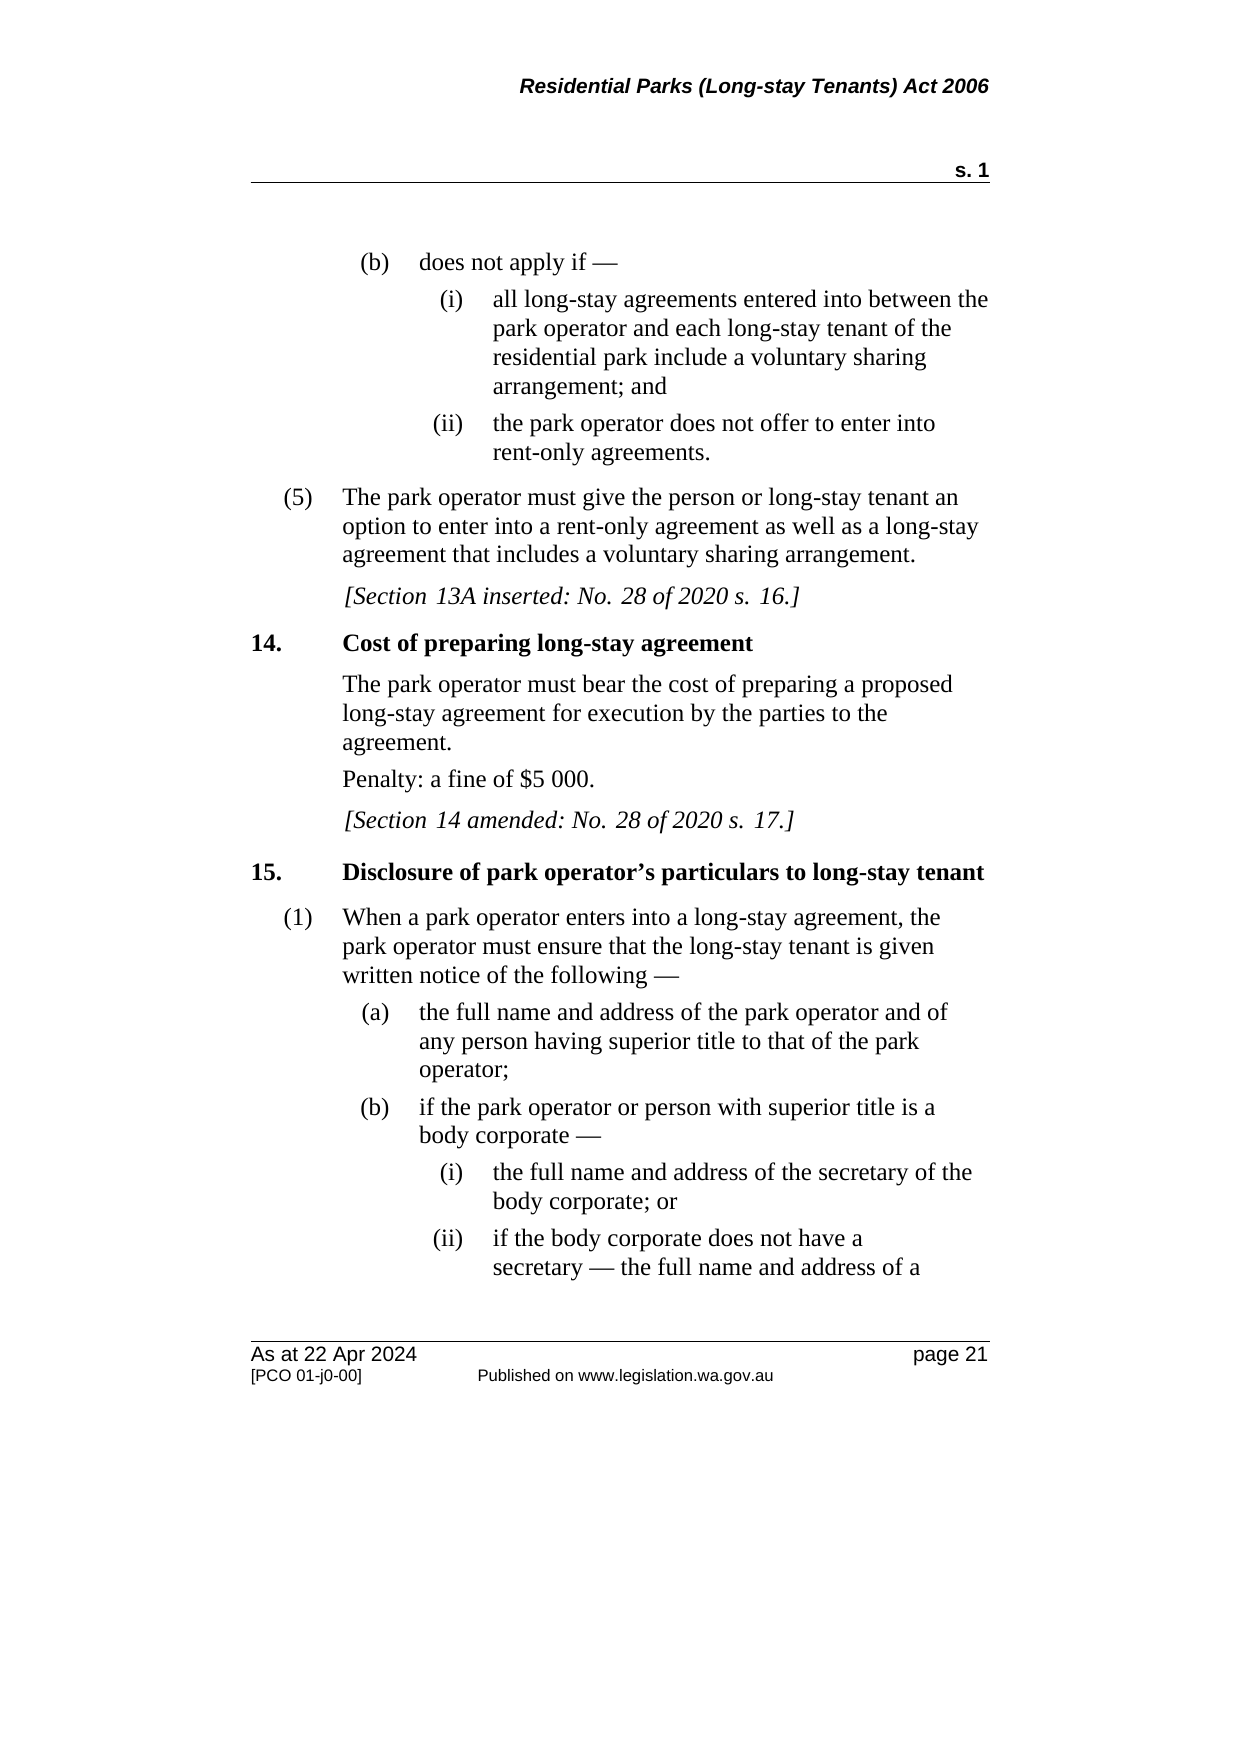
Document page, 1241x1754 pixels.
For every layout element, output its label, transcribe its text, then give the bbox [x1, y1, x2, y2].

text (1) When a park operator enters into a long-stay agreement, the park operator must ensure that the long-stay tenant is given written notice of the following — [251, 902, 990, 989]
subtitle 14. Cost of preparing long-stay agreement [251, 628, 990, 657]
subtitle 15. Disclosure of park operator’s particulars to long-stay tenant [251, 857, 990, 886]
text (a) the full name and address of the park operator and of any person having superior title to that of the park operator; [251, 997, 990, 1083]
text (i) the full name and address of the secretary of the body corporate; or [251, 1157, 990, 1215]
text (b) if the park operator or person with superior title is a body corporate — [251, 1092, 990, 1149]
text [251, 1223, 990, 1281]
text (ii) the park operator does not offer to enter into rent-only agreements. [251, 408, 990, 465]
text The park operator must bear the cost of preparing a proposed long-stay agreement for execution by the parties to the agreement. [251, 669, 990, 756]
text [Section 13A inserted: No. 28 of 2020 s. 16.] [251, 581, 990, 609]
text (i) all long-stay agreements entered into between the park operator and each long-stay tenant of the residential park include a voluntary sharing arrangement; and [251, 284, 990, 399]
text (5) The park operator must give the person or long-stay tenant an option to enter into a rent-only agreement as well as a long-stay agreement that includes a voluntary sharing arrangement. [251, 482, 990, 568]
text (b) does not apply if — [251, 247, 990, 276]
text [Section 14 amended: No. 28 of 2020 s. 17.] [251, 805, 990, 834]
text Penalty: a fine of $5 000. [251, 764, 990, 793]
